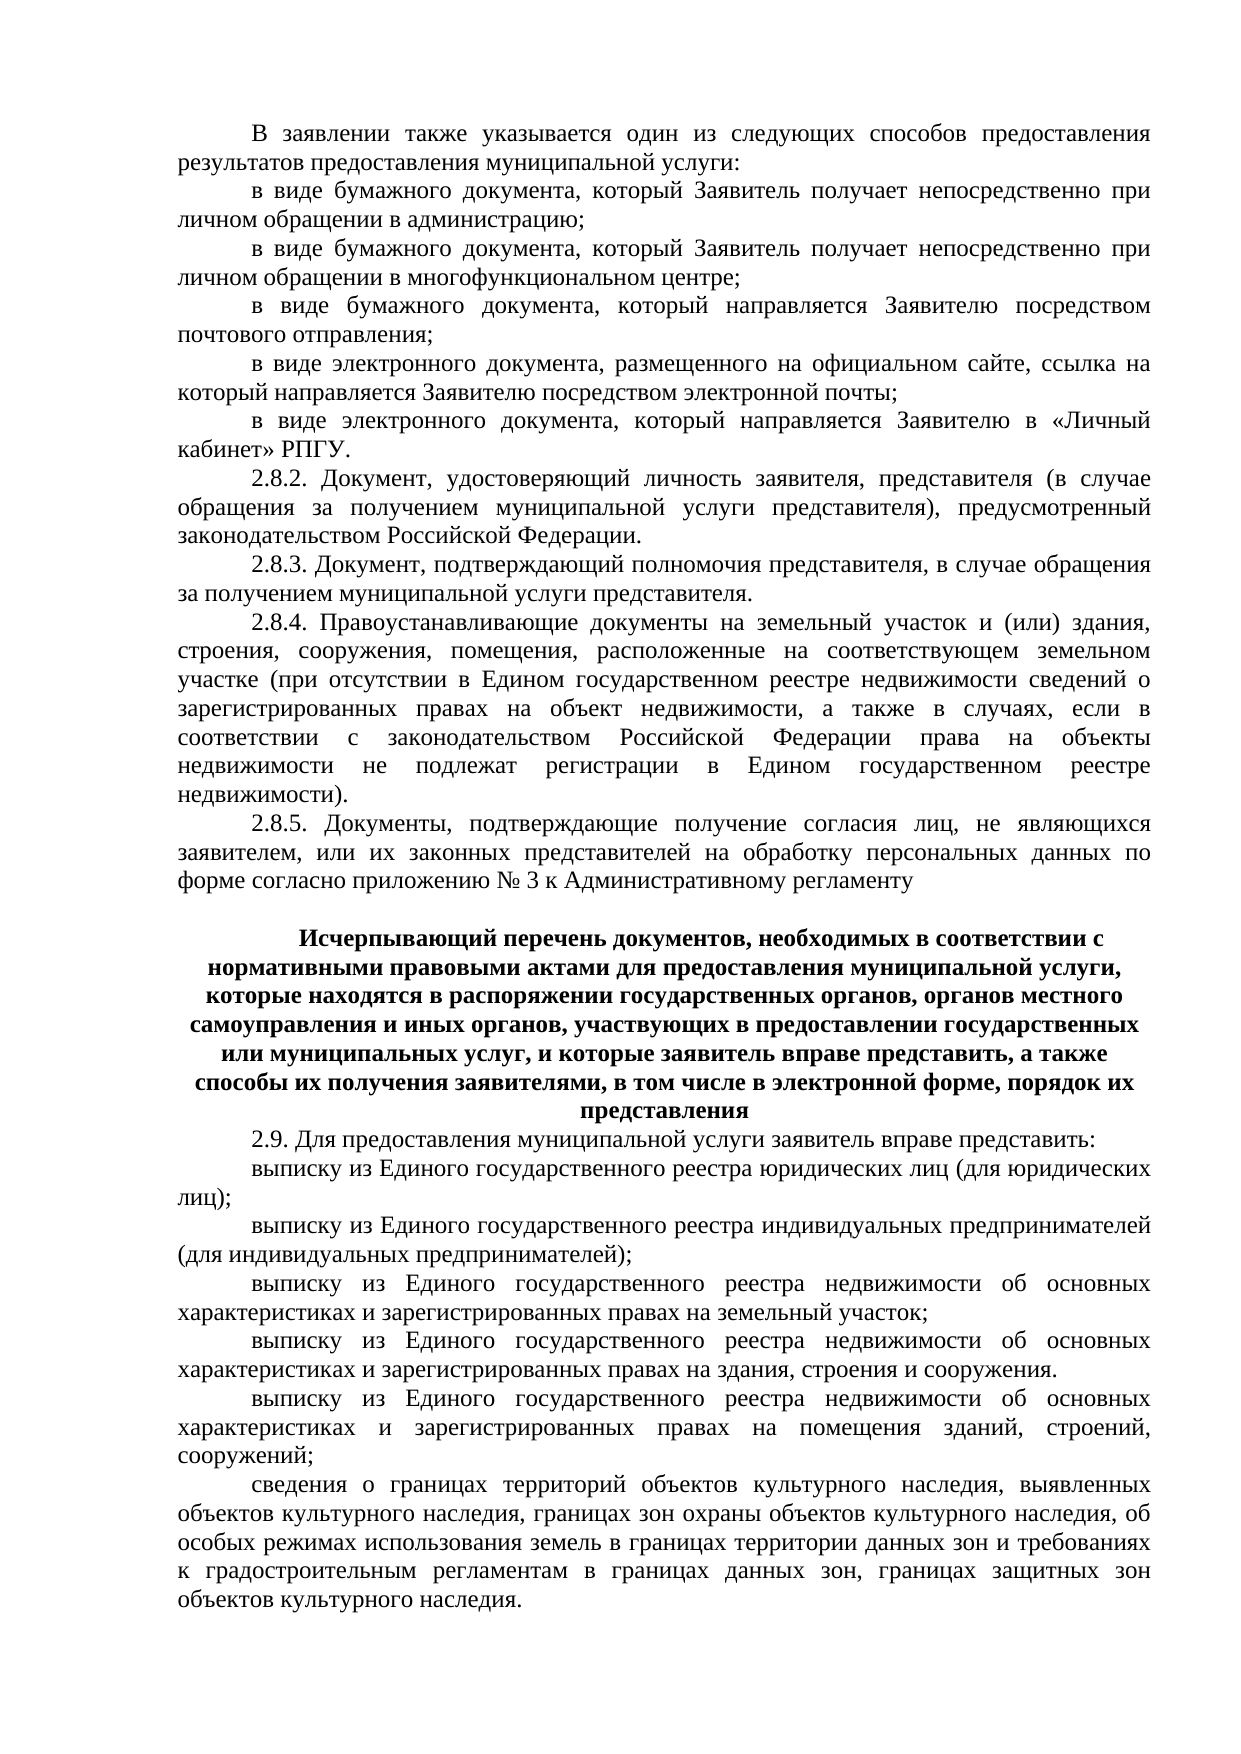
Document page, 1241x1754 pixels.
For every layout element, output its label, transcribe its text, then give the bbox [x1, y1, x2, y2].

text сведения о границах территорий объектов культурного наследия, выявленных объектов культурного наследия, границах зон охраны объектов культурного наследия, об особых режимах использования земель в границах территории данных зон и требованиях к градостроительным регламентам в границах данных зон, границах защитных зон объектов культурного наследия. [177, 1469, 1152, 1613]
text Исчерпывающий перечень документов, необходимых в соответствии с нормативными правовыми актами для предоставления муниципальной услуги, которые находятся в распоряжении государственных органов, органов местного самоуправления и иных органов, участвующих в предоставлении государственных или муниципальных услуг, и которые заявитель вправе представить, а также способы их получения заявителями, в том числе в электронной форме, порядок их представления [177, 923, 1152, 1124]
text выписку из Единого государственного реестра недвижимости об основных характеристиках и зарегистрированных правах на земельный участок; [177, 1268, 1152, 1326]
text в виде электронного документа, который направляется Заявителю в «Личный кабинет» РПГУ. [177, 406, 1152, 463]
text В заявлении также указывается один из следующих способов предоставления результатов предоставления муниципальной услуги: [177, 118, 1152, 176]
text 2.9. Для предоставления муниципальной услуги заявитель вправе представить: [177, 1124, 1152, 1153]
text в виде бумажного документа, который Заявитель получает непосредственно при личном обращении в администрацию; [177, 176, 1152, 233]
text выписку из Единого государственного реестра недвижимости об основных характеристиках и зарегистрированных правах на здания, строения и сооружения. [177, 1326, 1152, 1383]
text 2.8.4. Правоустанавливающие документы на земельный участок и (или) здания, строения, сооружения, помещения, расположенные на соответствующем земельном участке (при отсутствии в Едином государственном реестре недвижимости сведений о зарегистрированных правах на объект недвижимости, а также в случаях, если в соответствии с законодательством Российской Федерации права на объекты недвижимости не подлежат регистрации в Едином государственном реестре недвижимости). [177, 607, 1152, 808]
text 2.8.3. Документ, подтверждающий полномочия представителя, в случае обращения за получением муниципальной услуги представителя. [177, 549, 1152, 607]
text выписку из Единого государственного реестра юридических лиц (для юридических лиц); [177, 1153, 1152, 1211]
text выписку из Единого государственного реестра индивидуальных предпринимателей (для индивидуальных предпринимателей); [177, 1211, 1152, 1268]
text в виде бумажного документа, который направляется Заявителю посредством почтового отправления; [177, 291, 1152, 348]
text в виде электронного документа, размещенного на официальном сайте, ссылка на который направляется Заявителю посредством электронной почты; [177, 348, 1152, 406]
text в виде бумажного документа, который Заявитель получает непосредственно при личном обращении в многофункциональном центре; [177, 233, 1152, 291]
text 2.8.2. Документ, удостоверяющий личность заявителя, представителя (в случае обращения за получением муниципальной услуги представителя), предусмотренный законодательством Российской Федерации. [177, 463, 1152, 549]
text 2.8.5. Документы, подтверждающие получение согласия лиц, не являющихся заявителем, или их законных представителей на обработку персональных данных по форме согласно приложению № 3 к Административному регламенту [177, 808, 1152, 894]
text выписку из Единого государственного реестра недвижимости об основных характеристиках и зарегистрированных правах на помещения зданий, строений, сооружений; [177, 1383, 1152, 1469]
